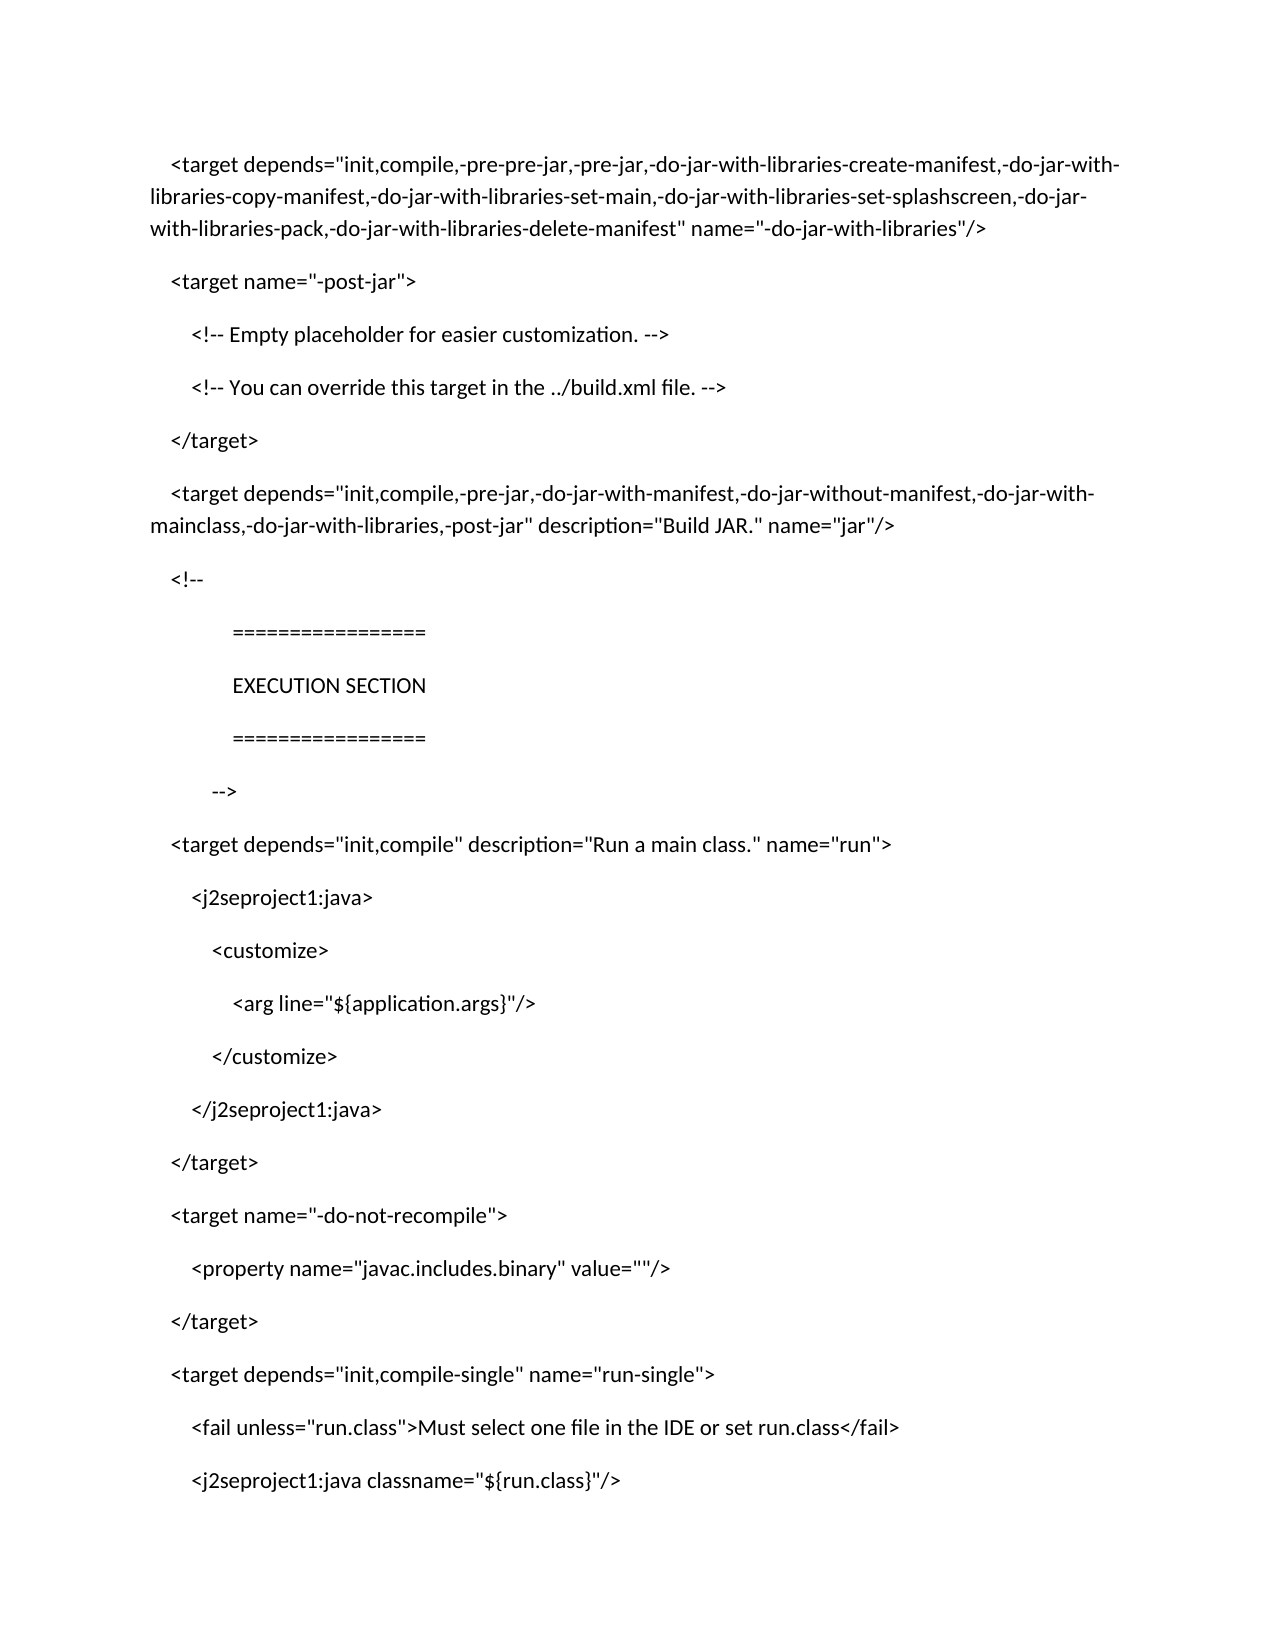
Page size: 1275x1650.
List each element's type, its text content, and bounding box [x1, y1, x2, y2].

text <!-- You can override this target in the ../build.xml file. --> [150, 373, 1125, 401]
text <j2seproject1:java> [150, 883, 1125, 911]
text EXECUTION SECTION [150, 671, 1125, 699]
text </target> [150, 426, 1125, 454]
text <target depends="init,compile" description="Run a main class." name="run"> [150, 830, 1125, 858]
text <customize> [150, 936, 1125, 964]
text <!-- [150, 565, 1125, 593]
text <target depends="init,compile,-pre-pre-jar,-pre-jar,-do-jar-with-libraries-create-manifest,-do-jar-with-libraries-copy-manifest,-do-jar-with-libraries-set-main,-do-jar-with-libraries-set-splashscreen,-do-jar-with-libraries-pack,-do-jar-with-libraries-delete-manifest" name="-do-jar-with-libraries"/> [150, 150, 1125, 242]
text <target name="-do-not-recompile"> [150, 1201, 1125, 1229]
text --> [150, 777, 1125, 805]
text <property name="javac.includes.binary" value=""/> [150, 1254, 1125, 1282]
text </target> [150, 1307, 1125, 1335]
text <target depends="init,compile,-pre-jar,-do-jar-with-manifest,-do-jar-without-manifest,-do-jar-with-mainclass,-do-jar-with-libraries,-post-jar" description="Build JAR." name="jar"/> [150, 479, 1125, 540]
text <target name="-post-jar"> [150, 267, 1125, 295]
text <arg line="${application.args}"/> [150, 989, 1125, 1017]
text <target depends="init,compile-single" name="run-single"> [150, 1360, 1125, 1388]
text </target> [150, 1148, 1125, 1176]
text <j2seproject1:java classname="${run.class}"/> [150, 1466, 1125, 1494]
text ================= [150, 724, 1125, 752]
text <!-- Empty placeholder for easier customization. --> [150, 320, 1125, 348]
text ================= [150, 618, 1125, 646]
text </j2seproject1:java> [150, 1095, 1125, 1123]
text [150, 1413, 1125, 1441]
text </customize> [150, 1042, 1125, 1070]
